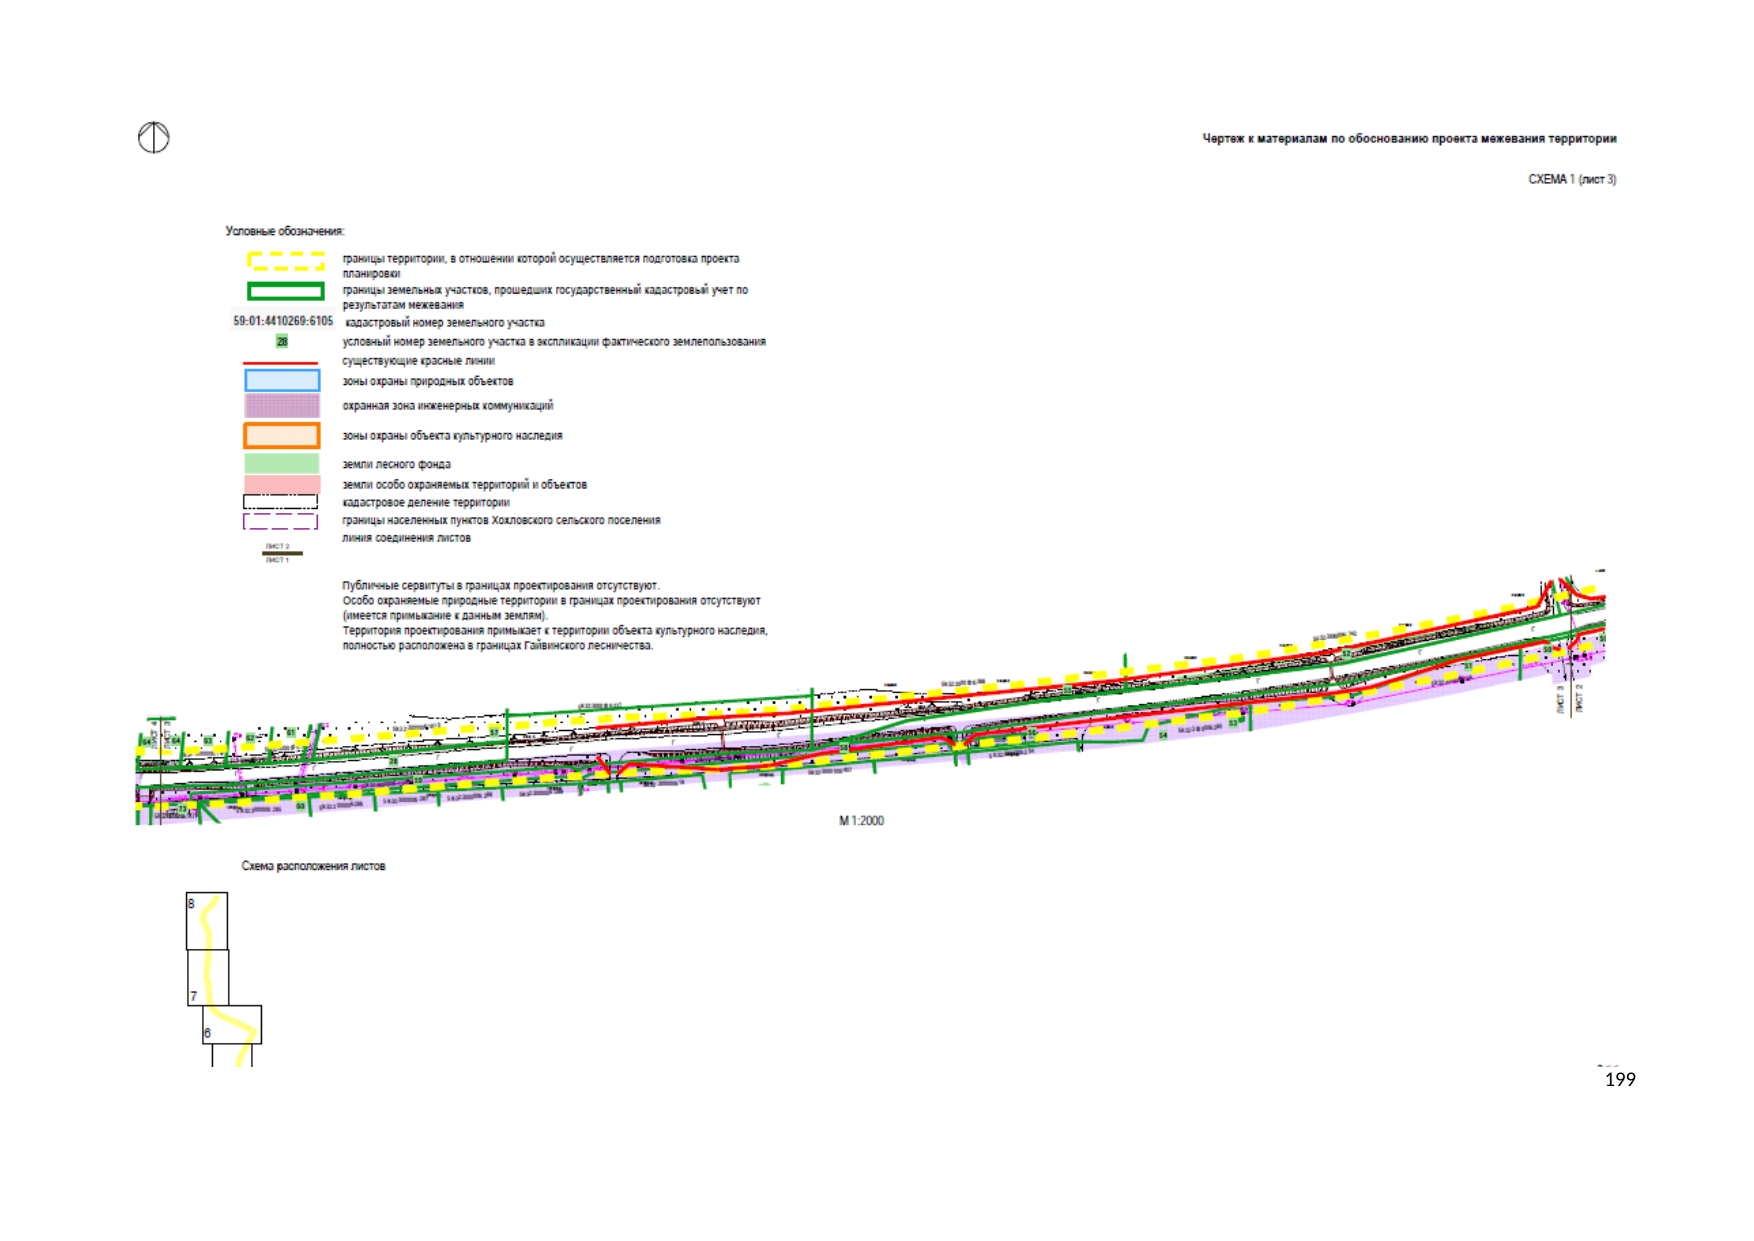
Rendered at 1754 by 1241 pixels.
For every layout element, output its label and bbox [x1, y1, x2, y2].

picture [118, 102, 1636, 1067]
